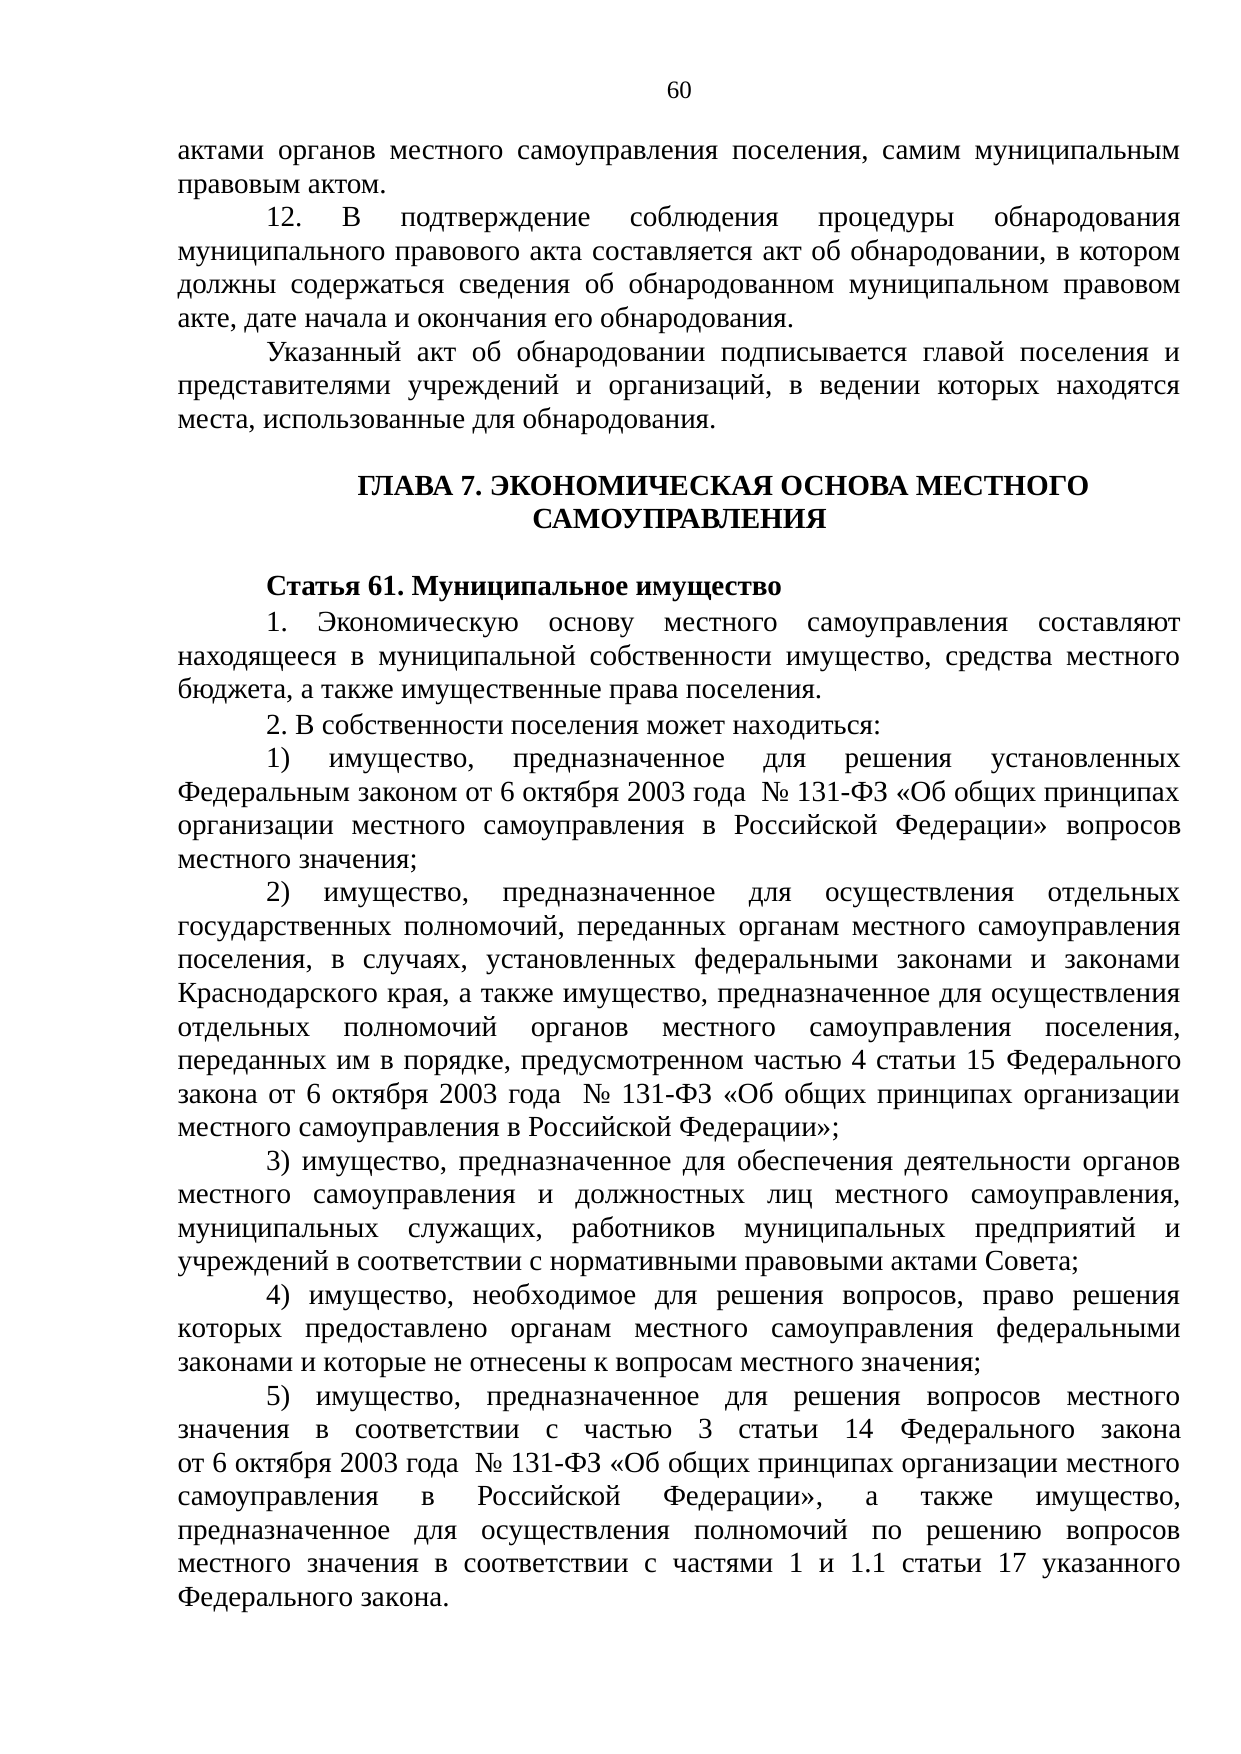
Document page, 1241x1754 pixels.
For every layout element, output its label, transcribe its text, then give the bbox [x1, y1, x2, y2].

text 2. В собственности поселения может находиться: [177, 707, 1181, 740]
text 4) имущество, необходимое для решения вопросов, право решения которых предоставлено органам местного самоуправления федеральными законами и которые не отнесены к вопросам местного значения; [177, 1277, 1181, 1378]
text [177, 132, 1181, 199]
text Указанный акт об обнародовании подписывается главой поселения и представителями учреждений и организаций, в ведении которых находятся места, использованные для обнародования. [177, 334, 1181, 434]
text 12. В подтверждение соблюдения процедуры обнародования муниципального правового акта составляется акт об обнародовании, в котором должны содержаться сведения об обнародованном муниципальном правовом акте, дате начала и окончания его обнародования. [177, 199, 1181, 334]
text 3) имущество, предназначенное для обеспечения деятельности органов местного самоуправления и должностных лиц местного самоуправления, муниципальных служащих, работников муниципальных предприятий и учреждений в соответствии с нормативными правовыми актами Совета; [177, 1143, 1181, 1277]
text 5) имущество, предназначенное для решения вопросов местного значения в соответствии с частью 3 статьи 14 Федерального закона от 6 октября 2003 года № 131-ФЗ «Об общих принципах организации местного самоуправления в Российской Федерации», а также имущество, предназначенное для осуществления полномочий по решению вопросов местного значения в соответствии с частями 1 и 1.1 статьи 17 указанного Федерального закона. [177, 1378, 1181, 1612]
text Статья 61. Муниципальное имущество [177, 568, 1181, 602]
text 1. Экономическую основу местного самоуправления составляют находящееся в муниципальной собственности имущество, средства местного бюджета, а также имущественные права поселения. [177, 604, 1181, 705]
text 1) имущество, предназначенное для решения установленных Федеральным законом от 6 октября 2003 года № 131-ФЗ «Об общих принципах организации местного самоуправления в Российской Федерации» вопросов местного значения; [177, 740, 1181, 874]
text ГЛАВА 7. ЭКОНОМИЧЕСКАЯ ОСНОВА МЕСТНОГО САМОУПРАВЛЕНИЯ [177, 468, 1181, 535]
text 2) имущество, предназначенное для осуществления отдельных государственных полномочий, переданных органам местного самоуправления поселения, в случаях, установленных федеральными законами и законами Краснодарского края, а также имущество, предназначенное для осуществления отдельных полномочий органов местного самоуправления поселения, переданных им в порядке, предусмотренном частью 4 статьи 15 Федерального закона от 6 октября 2003 года № 131-ФЗ «Об общих принципах организации местного самоуправления в Российской Федерации»; [177, 874, 1181, 1143]
